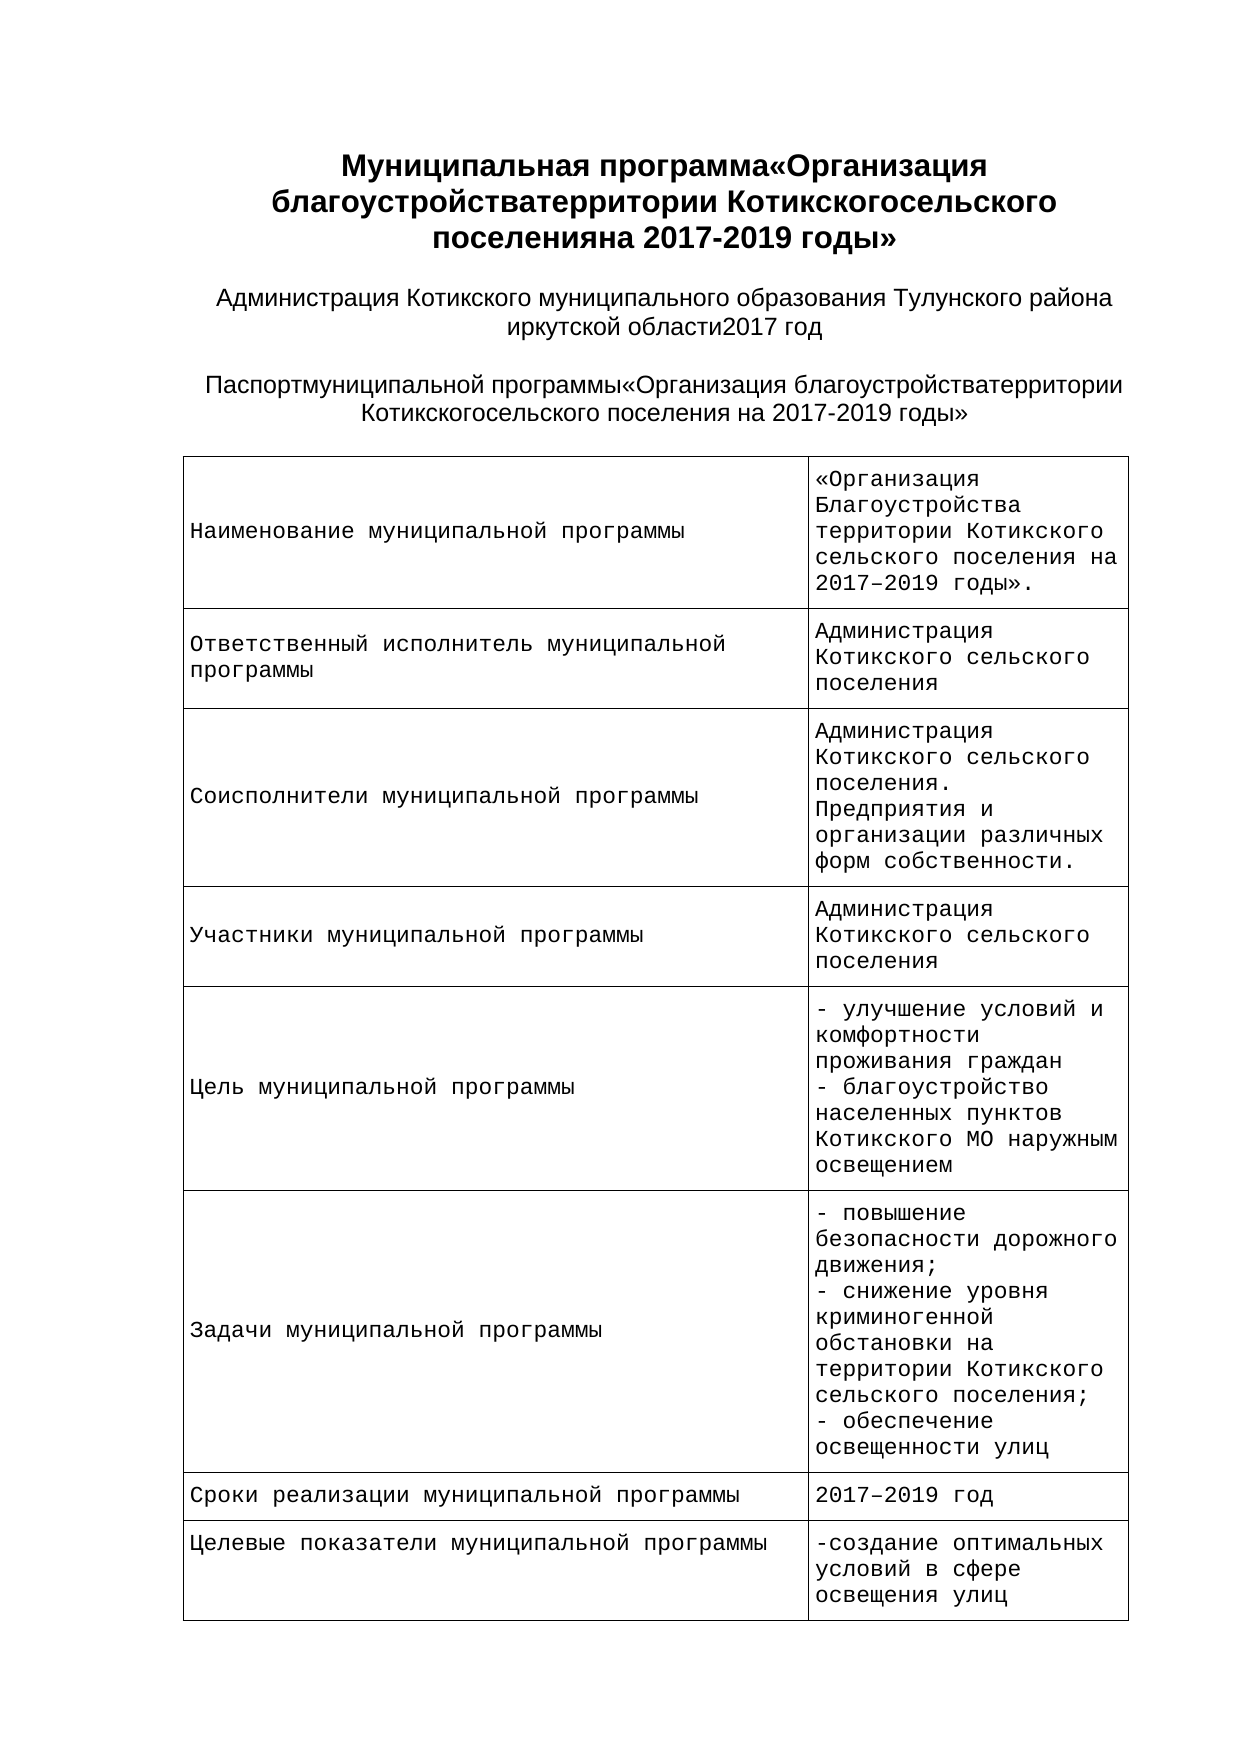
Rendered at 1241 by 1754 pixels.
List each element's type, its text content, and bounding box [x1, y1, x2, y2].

table_cell Администрация Котикского сельского поселения. Предприятия и организации различных форм собственности. [809, 709, 1128, 886]
table_header Наименование муниципальной программы [184, 457, 808, 608]
text Администрация Котикского муниципального образования Тулунского района иркутской области2017 год [177, 283, 1152, 341]
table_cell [184, 1521, 808, 1620]
table_cell 2017–2019 год [809, 1473, 1128, 1520]
table_cell - улучшение условий и комфортности проживания граждан - благоустройство населенных пунктов Котикского МО наружным освещением [809, 987, 1128, 1190]
table_cell Ответственный исполнитель муниципальной программы [184, 609, 808, 708]
text Паспортмуниципальной программы«Организация благоустройстватерритории Котикскогосельского поселения на 2017-2019 годы» [177, 370, 1152, 427]
table_cell Участники муниципальной программы [184, 887, 808, 986]
table_cell - повышение безопасности дорожного движения; - снижение уровня криминогенной обстановки на территории Котикского сельского поселения; - обеспечение освещенности улиц [809, 1191, 1128, 1472]
table_cell Сроки реализации муниципальной программы [184, 1473, 808, 1520]
table_cell Задачи муниципальной программы [184, 1191, 808, 1472]
text Муниципальная программа«Организация благоустройстватерритории Котикскогосельского поселенияна 2017-2019 годы» [177, 147, 1152, 255]
table_cell Цель муниципальной программы [184, 987, 808, 1190]
table_cell Администрация Котикского сельского поселения [809, 609, 1128, 708]
table_cell Администрация Котикского сельского поселения [809, 887, 1128, 986]
table_header «Организация Благоустройства территории Котикского сельского поселения на 2017–2019 годы». [809, 457, 1128, 608]
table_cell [809, 1521, 1128, 1620]
table_cell Соисполнители муниципальной программы [184, 709, 808, 886]
